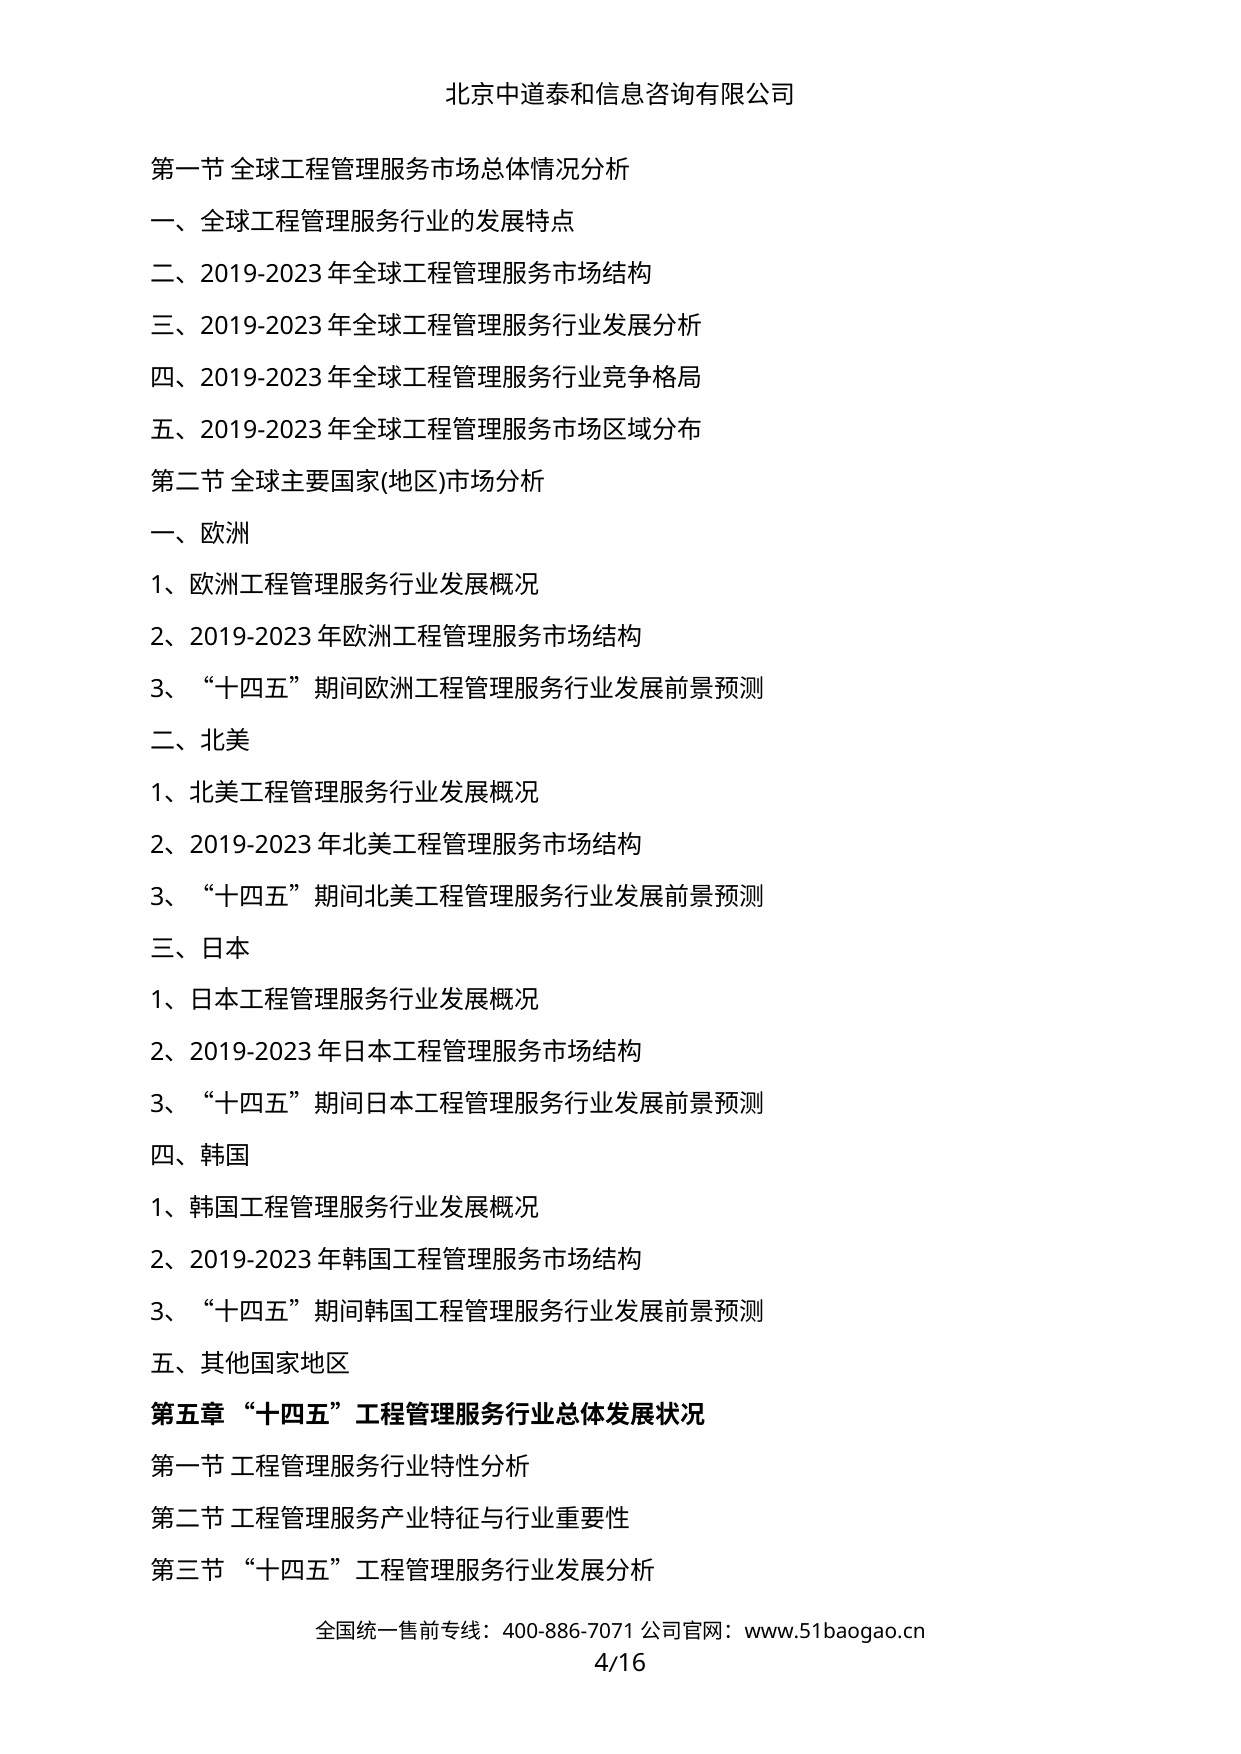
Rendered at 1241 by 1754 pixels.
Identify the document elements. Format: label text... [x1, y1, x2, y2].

text 1、欧洲工程管理服务行业发展概况 [150, 565, 1090, 601]
text 第一节 全球工程管理服务市场总体情况分析 [150, 150, 1090, 186]
text 一、全球工程管理服务行业的发展特点 [150, 202, 1090, 238]
text 2、2019-2023年欧洲工程管理服务市场结构 [150, 617, 1090, 653]
text 三、日本 [150, 928, 1090, 964]
text 第二节 全球主要国家(地区)市场分析 [150, 461, 1090, 497]
text 3、“十四五”期间日本工程管理服务行业发展前景预测 [150, 1084, 1090, 1120]
text 五、其他国家地区 [150, 1343, 1090, 1379]
text 2、2019-2023年日本工程管理服务市场结构 [150, 1032, 1090, 1068]
text 第二节 工程管理服务产业特征与行业重要性 [150, 1499, 1090, 1535]
text 五、2019-2023年全球工程管理服务市场区域分布 [150, 409, 1090, 446]
text 四、2019-2023年全球工程管理服务行业竞争格局 [150, 357, 1090, 394]
text 二、北美 [150, 721, 1090, 757]
text 2、2019-2023年韩国工程管理服务市场结构 [150, 1239, 1090, 1276]
text 3、“十四五”期间北美工程管理服务行业发展前景预测 [150, 876, 1090, 912]
text 四、韩国 [150, 1136, 1090, 1172]
text 三、2019-2023年全球工程管理服务行业发展分析 [150, 306, 1090, 342]
text 1、日本工程管理服务行业发展概况 [150, 980, 1090, 1016]
text 1、北美工程管理服务行业发展概况 [150, 772, 1090, 809]
text 3、“十四五”期间欧洲工程管理服务行业发展前景预测 [150, 669, 1090, 705]
text 第五章 “十四五”工程管理服务行业总体发展状况 [150, 1395, 1090, 1431]
text 2、2019-2023年北美工程管理服务市场结构 [150, 824, 1090, 861]
text 3、“十四五”期间韩国工程管理服务行业发展前景预测 [150, 1291, 1090, 1327]
text 1、韩国工程管理服务行业发展概况 [150, 1187, 1090, 1224]
text 一、欧洲 [150, 513, 1090, 549]
text 第一节 工程管理服务行业特性分析 [150, 1447, 1090, 1483]
text 二、2019-2023年全球工程管理服务市场结构 [150, 254, 1090, 290]
text 第三节 “十四五”工程管理服务行业发展分析 [150, 1551, 1090, 1587]
